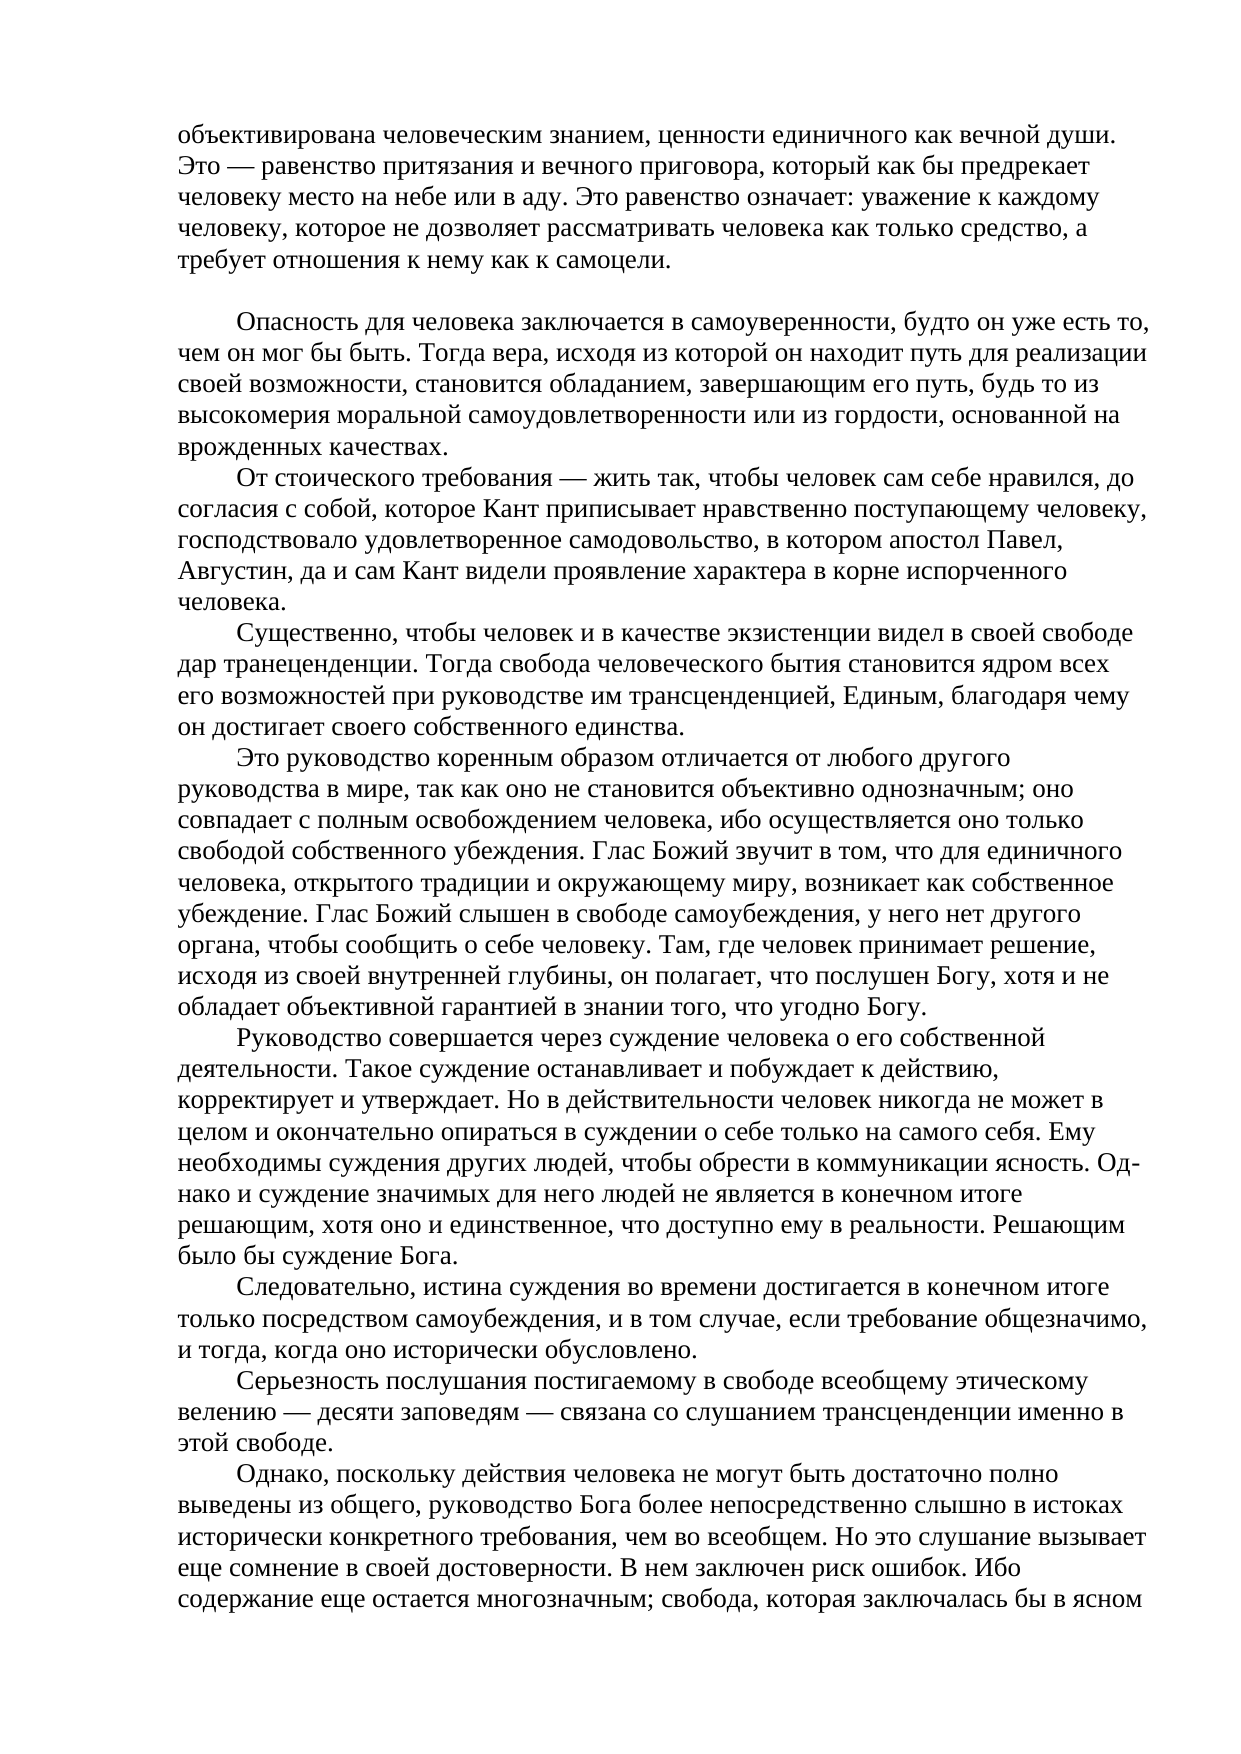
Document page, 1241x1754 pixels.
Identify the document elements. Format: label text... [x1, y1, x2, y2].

text Следовательно, истина суждения во времени достигается в конечном итоге только посредством самоубеждения, и в том случае, если требование общезначимо, и тогда, когда оно исторически обусловлено. [177, 1271, 1152, 1364]
text Это руководство коренным образом отличается от любого другого руководства в мире, так как оно не становится объективно однозначным; оно совпадает с полным освобождением человека, ибо осуществляется оно только свободой собственного убеждения. Глас Божий звучит в том, что для единичного человека, открытого традиции и окружающему миру, возникает как собственное убеждение. Глас Божий слышен в свободе самоубеждения, у него нет другого органа, чтобы сообщить о себе человеку. Там, где человек принимает решение, исходя из своей внутренней глубины, он полагает, что послушен Богу, хотя и не обладает объективной гарантией в знании того, что угодно Богу. [177, 741, 1152, 1021]
text От стоического требования — жить так, чтобы человек сам себе нравился, до согласия с собой, которое Кант приписывает нравственно поступающему человеку, господствовало удовлетворенное самодовольство, в котором апостол Павел, Августин, да и сам Кант видели проявление характера в корне испорченного человека. [177, 461, 1152, 616]
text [177, 1457, 1152, 1613]
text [177, 118, 1152, 274]
text Существенно, чтобы человек и в качестве экзистенции видел в своей свободе дар транеценденции. Тогда свобода человеческого бытия становится ядром всех его возможностей при руководстве им трансценденцией, Единым, благодаря чему он достигает своего собственного единства. [177, 616, 1152, 741]
text Руководство совершается через суждение человека о его собственной деятельности. Такое суждение останавливает и побуждает к действию, корректирует и утверждает. Но в действительности человек никогда не может в целом и окончательно опираться в суждении о себе только на самого себя. Ему необходимы суждения других людей, чтобы обрести в коммуникации ясность. Однако и суждение значимых для него людей не является в конечном итоге решающим, хотя оно и единственное, что доступно ему в реальности. Решающим было бы суждение Бога. [177, 1021, 1152, 1271]
text Серьезность послушания постигаемому в свободе всеобщему этическому велению — десяти заповедям — связана со слушанием трансценденции именно в этой свободе. [177, 1364, 1152, 1457]
text Опасность для человека заключается в самоуверенности, будто он уже есть то, чем он мог бы быть. Тогда вера, исходя из которой он находит путь для реализации своей возможности, становится обладанием, завершающим его путь, будь то из высокомерия моральной самоудовлетворенности или из гордости, основанной на врожденных качествах. [177, 305, 1152, 461]
